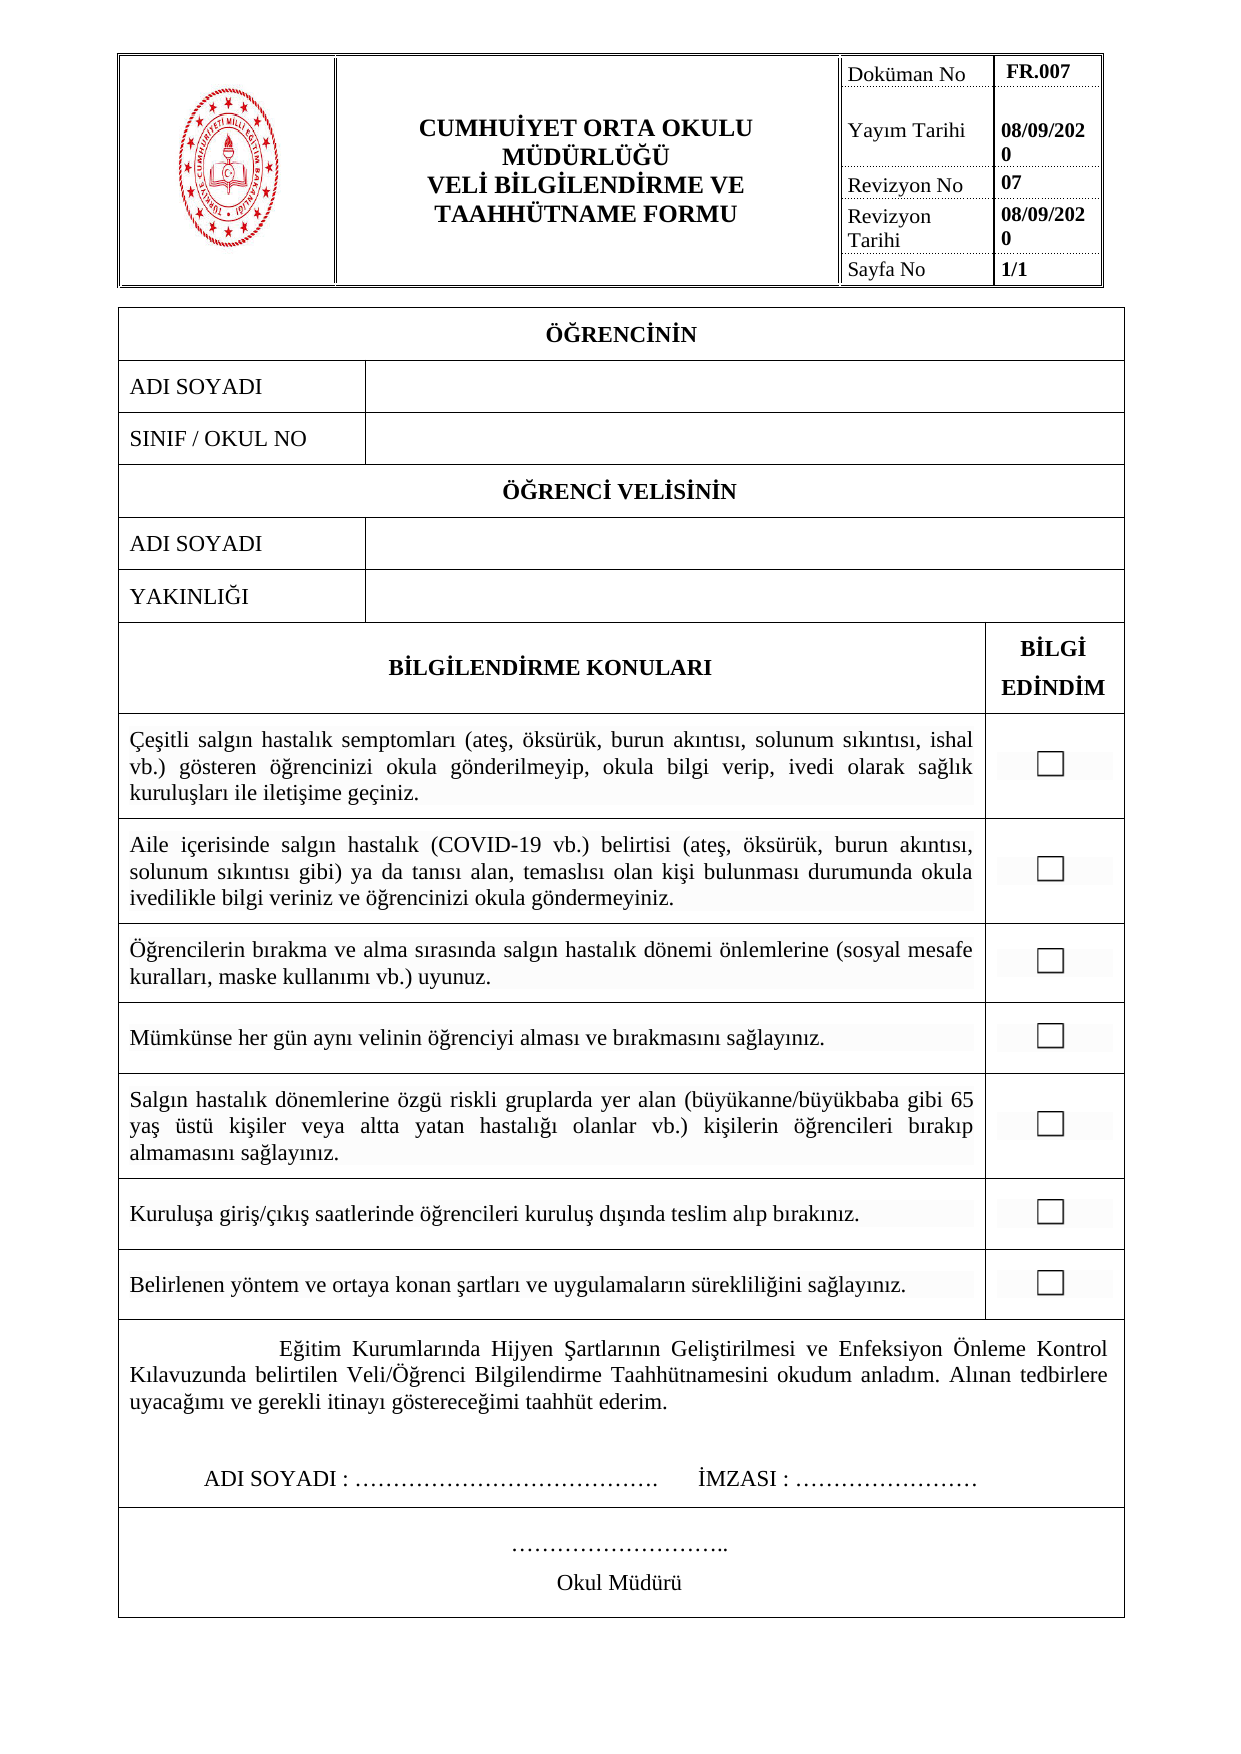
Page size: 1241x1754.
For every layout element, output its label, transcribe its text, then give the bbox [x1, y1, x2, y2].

table_cell [366, 413, 1124, 464]
table_cell SINIF / OKUL NO [119, 413, 365, 464]
table_cell BİLGİLENDİRME KONULARI [119, 623, 985, 713]
table_cell ADI SOYADI [119, 361, 365, 412]
picture [1037, 1270, 1066, 1299]
table_cell Aile içerisinde salgın hastalık (COVID-19 vb.) belirtisi (ateş, öksürük, burun akıntısı, solunum sıkıntısı gibi) ya da tanısı alan, temaslısı olan kişi bulunması durumunda okula ivedilikle bilgi veriniz ve öğrencinizi okula göndermeyiniz. [119, 819, 985, 923]
picture [1037, 948, 1066, 977]
picture [1037, 856, 1066, 885]
table_cell [986, 1250, 1124, 1319]
table_cell Çeşitli salgın hastalık semptomları (ateş, öksürük, burun akıntısı, solunum sıkıntısı, ishal vb.) gösteren öğrencinizi okula gönderilmeyip, okula bilgi verip, ivedi olarak sağlık kuruluşları ile iletişime geçiniz. [119, 714, 985, 818]
picture [1037, 1199, 1066, 1228]
table_cell ADI SOYADI [119, 518, 365, 569]
table_cell [986, 924, 1124, 1002]
table_cell Kuruluşa giriş/çıkış saatlerinde öğrencileri kuruluş dışında teslim alıp bırakınız. [119, 1179, 985, 1248]
table_cell YAKINLIĞI [119, 570, 365, 622]
table_cell Salgın hastalık dönemlerine özgü riskli gruplarda yer alan (büyükanne/büyükbaba gibi 65 yaş üstü kişiler veya altta yatan hastalığı olanlar vb.) kişilerin öğrencileri bırakıp almamasını sağlayınız. [119, 1074, 985, 1178]
table_cell [986, 1003, 1124, 1073]
picture [1037, 751, 1066, 780]
table_cell [986, 714, 1124, 818]
picture [1037, 1023, 1066, 1052]
table_header ÖĞRENCİNİN [119, 308, 1124, 359]
table_cell [986, 1074, 1124, 1178]
picture [1037, 1111, 1066, 1140]
table_cell [366, 518, 1124, 569]
table_cell Eğitim Kurumlarında Hijyen Şartlarının Geliştirilmesi ve Enfeksiyon Önleme Kontrol Kılavuzunda belirtilen Veli/Öğrenci Bilgilendirme Taahhütnamesini okudum anladım. Alınan tedbirlere uyacağımı ve gerekli itinayı göstereceğimi taahhüt ederim. ADI SOYADI : …………………………………. İMZASI : …………………… [119, 1320, 1124, 1507]
table_cell ÖĞRENCİ VELİSİNİN [119, 465, 1124, 517]
picture [125, 84, 333, 257]
table_cell Belirlenen yöntem ve ortaya konan şartları ve uygulamaların sürekliliğini sağlayınız. [119, 1250, 985, 1319]
table_cell Mümkünse her gün aynı velinin öğrenciyi alması ve bırakmasını sağlayınız. [119, 1003, 985, 1073]
table_cell [366, 570, 1124, 622]
table_cell [986, 1179, 1124, 1248]
table_cell BİLGİ EDİNDİM [986, 623, 1124, 713]
table_cell [986, 819, 1124, 923]
table_cell ……………………….. Okul Müdürü [119, 1508, 1124, 1617]
table_cell Öğrencilerin bırakma ve alma sırasında salgın hastalık dönemi önlemlerine (sosyal mesafe kuralları, maske kullanımı vb.) uyunuz. [119, 924, 985, 1002]
table_cell [366, 361, 1124, 412]
